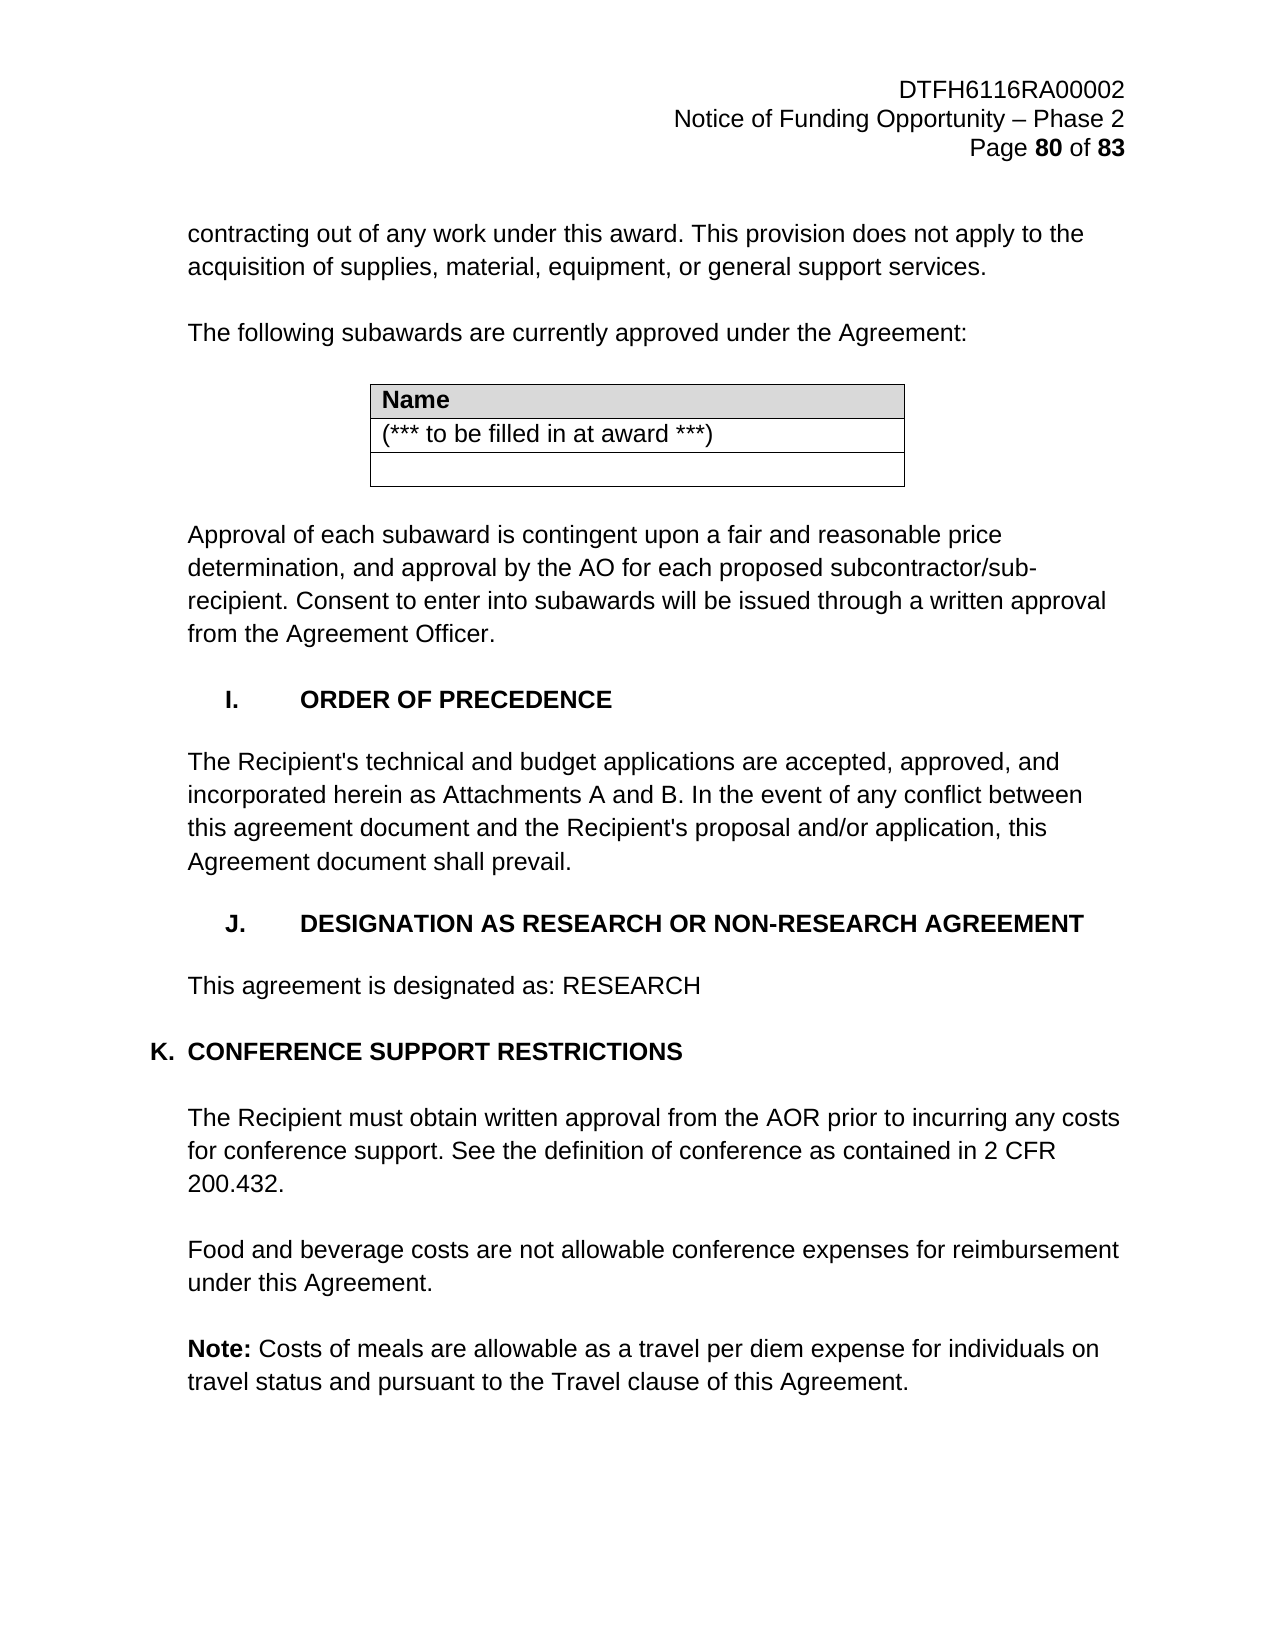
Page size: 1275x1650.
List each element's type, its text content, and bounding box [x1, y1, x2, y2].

text Note: Costs of meals are allowable as a travel per diem expense for individuals on travel status and pursuant to the Travel clause of this Agreement. [187, 1334, 1125, 1396]
table_header Name [371, 385, 904, 418]
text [187, 219, 1125, 281]
list CONFERENCE SUPPORT RESTRICTIONS [150, 1037, 1125, 1066]
text The Recipient must obtain written approval from the AOR prior to incurring any costs for conference support. See the definition of conference as contained in 2 CFR 200.432. [187, 1103, 1125, 1198]
text This agreement is designated as: RESEARCH [150, 971, 1125, 999]
text The following subawards are currently approved under the Agreement: [187, 318, 1125, 347]
table_cell (*** to be filled in at award ***) [371, 419, 904, 452]
text Approval of each subaward is contingent upon a fair and reasonable price determination, and approval by the AO for each proposed subcontractor/sub-recipient. Consent to enter into subawards will be issued through a written approval from the Agreement Officer. [187, 520, 1125, 648]
text The Recipient's technical and budget applications are accepted, approved, and incorporated herein as Attachments A and B. In the event of any conflict between this agreement document and the Recipient's proposal and/or application, this Agreement document shall prevail. [187, 747, 1125, 875]
table_cell [371, 453, 904, 486]
list ORDER OF PRECEDENCE [225, 685, 1125, 714]
list DESIGNATION AS RESEARCH OR NON-RESEARCH AGREEMENT [225, 909, 1125, 937]
text Food and beverage costs are not allowable conference expenses for reimbursement under this Agreement. [187, 1235, 1125, 1297]
